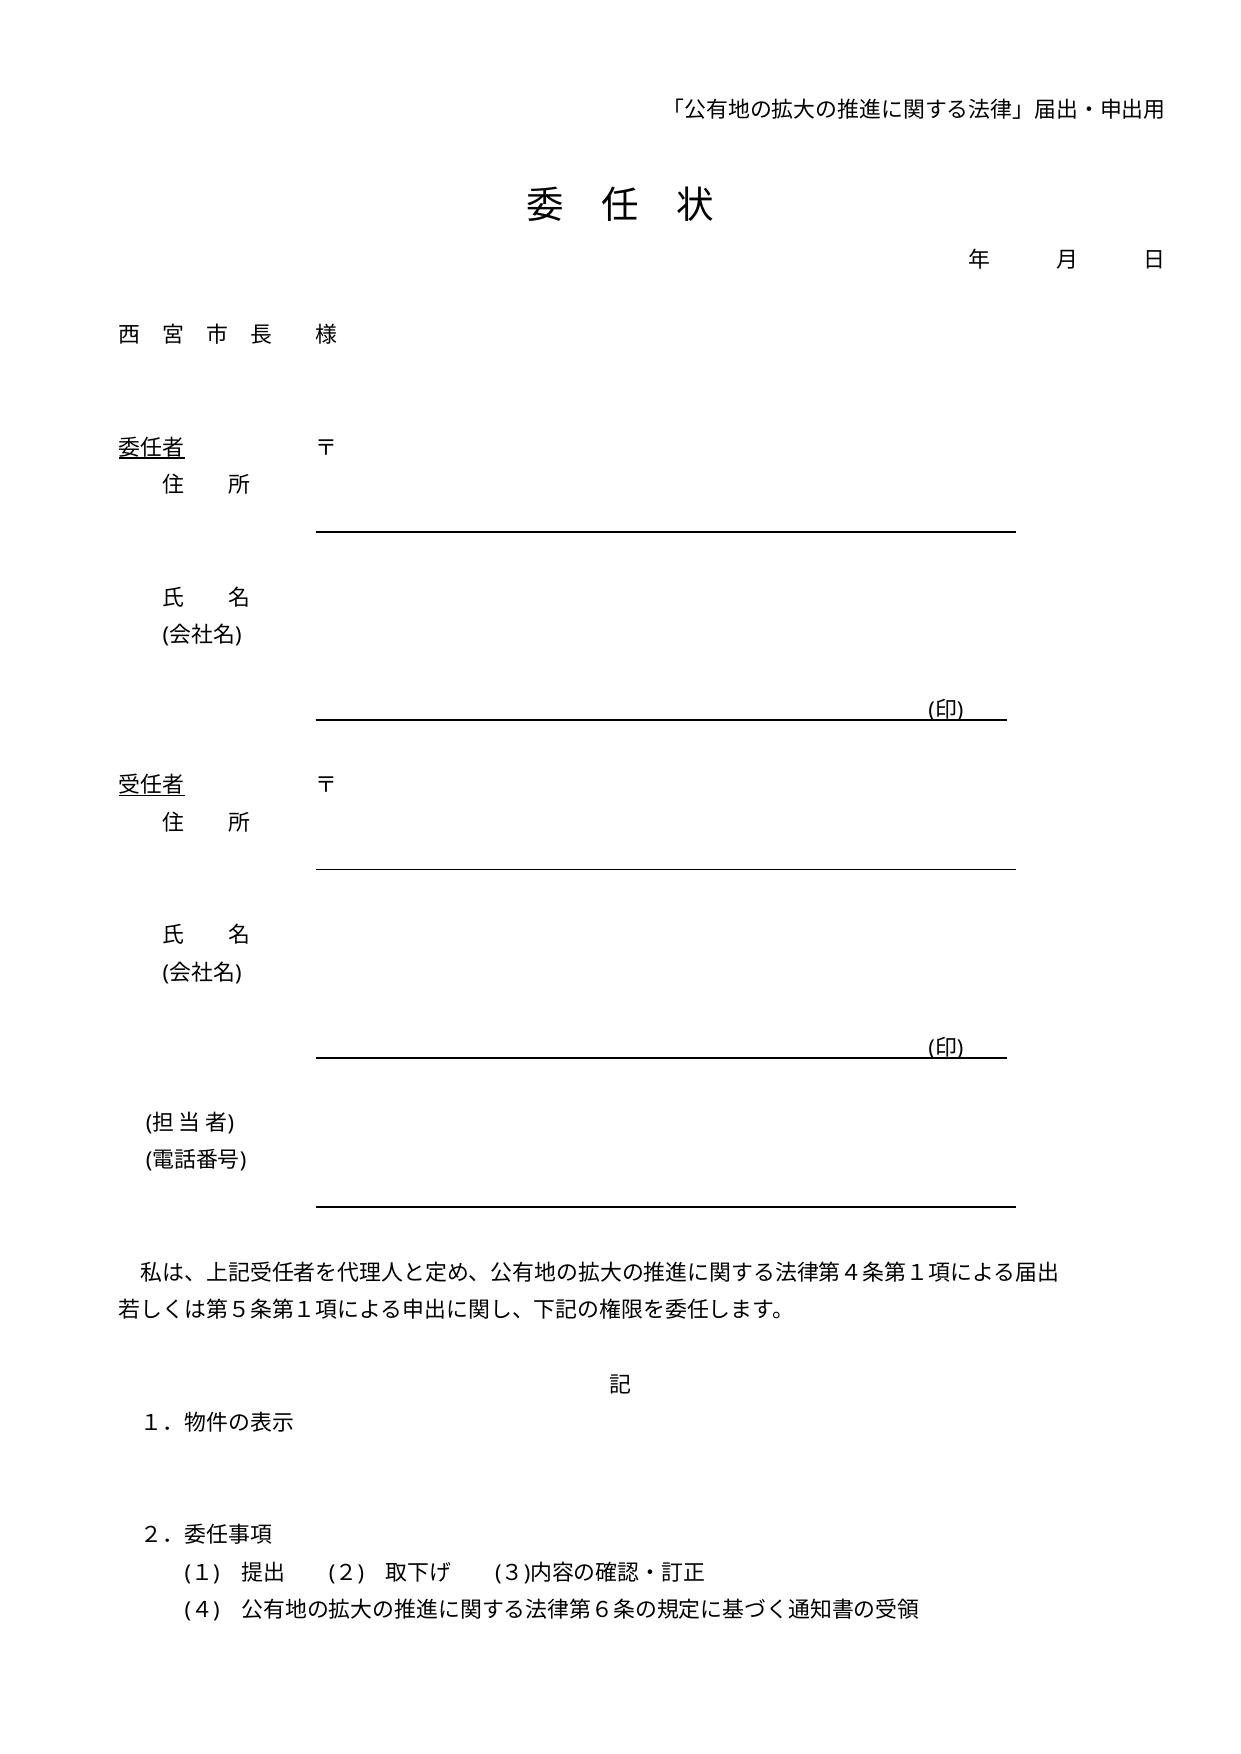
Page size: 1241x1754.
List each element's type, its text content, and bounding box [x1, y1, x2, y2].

text (会社名) [75, 952, 1165, 989]
text (１) 提出 (２) 取下げ (３)内容の確認・訂正 [75, 1552, 1165, 1589]
text (電話番号) [75, 1139, 1165, 1177]
text 年 月 日 [75, 239, 1165, 277]
text 西 宮 市 長 様 [75, 314, 1165, 352]
text 住 所 [75, 464, 1165, 502]
text 住 所 [75, 802, 1165, 839]
text (会社名) [75, 614, 1165, 652]
text (担 当 者) [75, 1102, 1165, 1139]
text 「公有地の拡大の推進に関する法律」届出・申出用 [75, 89, 1165, 127]
subtitle 記 [75, 1364, 1165, 1402]
text 若しくは第５条第１項による申出に関し、下記の権限を委任します。 [75, 1289, 1165, 1327]
text 私は、上記受任者を代理人と定め、公有地の拡大の推進に関する法律第４条第１項による届出 [75, 1252, 1165, 1289]
text １．物件の表示 [75, 1402, 1165, 1439]
text 委 任 状 [75, 164, 1165, 239]
text (印) [75, 689, 1165, 727]
text 受任者 〒 [75, 764, 1165, 802]
text (４) 公有地の拡大の推進に関する法律第６条の規定に基づく通知書の受領 [75, 1589, 1165, 1627]
text 氏 名 [75, 577, 1165, 614]
text ２．委任事項 [75, 1514, 1165, 1552]
text 委任者 〒 [75, 427, 1165, 464]
text 氏 名 [75, 914, 1165, 952]
text (印) [75, 1027, 1165, 1064]
